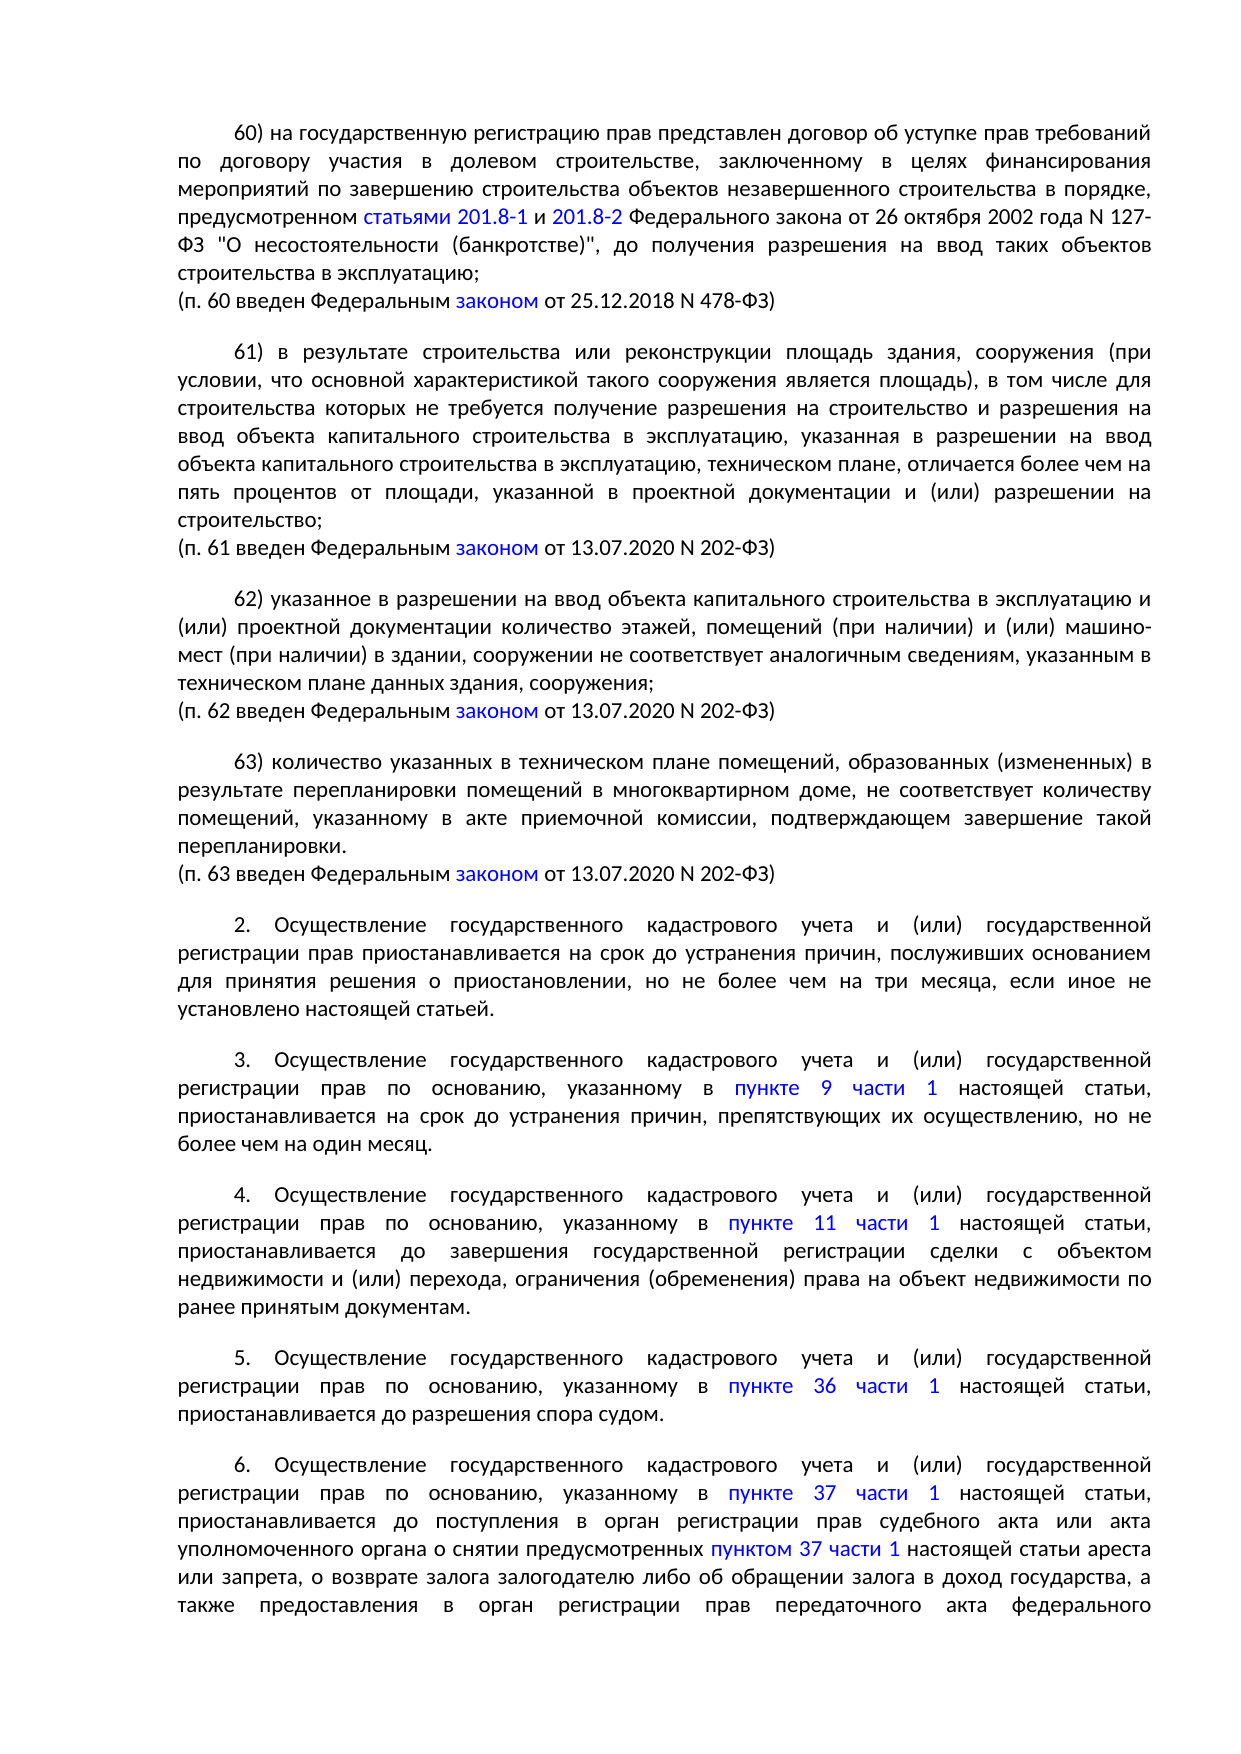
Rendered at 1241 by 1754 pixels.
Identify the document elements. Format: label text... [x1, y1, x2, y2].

text 62) указанное в разрешении на ввод объекта капитального строительства в эксплуатацию и (или) проектной документации количество этажей, помещений (при наличии) и (или) машино-мест (при наличии) в здании, сооружении не соответствует аналогичным сведениям, указанным в техническом плане данных здания, сооружения; [177, 584, 1152, 696]
text 60) на государственную регистрацию прав представлен договор об уступке прав требований по договору участия в долевом строительстве, заключенному в целях финансирования мероприятий по завершению строительства объектов незавершенного строительства в порядке, предусмотренном статьями 201.8-1 и 201.8-2 Федерального закона от 26 октября 2002 года N 127-ФЗ "О несостоятельности (банкротстве)", до получения разрешения на ввод таких объектов строительства в эксплуатацию; [177, 118, 1152, 286]
text 61) в результате строительства или реконструкции площадь здания, сооружения (при условии, что основной характеристикой такого сооружения является площадь), в том числе для строительства которых не требуется получение разрешения на строительство и разрешения на ввод объекта капитального строительства в эксплуатацию, указанная в разрешении на ввод объекта капитального строительства в эксплуатацию, техническом плане, отличается более чем на пять процентов от площади, указанной в проектной документации и (или) разрешении на строительство; [177, 337, 1152, 533]
text (п. 61 введен Федеральным законом от 13.07.2020 N 202-ФЗ) [177, 533, 1152, 561]
text 2. Осуществление государственного кадастрового учета и (или) государственной регистрации прав приостанавливается на срок до устранения причин, послуживших основанием для принятия решения о приостановлении, но не более чем на три месяца, если иное не установлено настоящей статьей. [177, 910, 1152, 1022]
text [177, 1450, 1152, 1618]
text (п. 60 введен Федеральным законом от 25.12.2018 N 478-ФЗ) [177, 286, 1152, 314]
text 3. Осуществление государственного кадастрового учета и (или) государственной регистрации прав по основанию, указанному в пункте 9 части 1 настоящей статьи, приостанавливается на срок до устранения причин, препятствующих их осуществлению, но не более чем на один месяц. [177, 1045, 1152, 1157]
text 5. Осуществление государственного кадастрового учета и (или) государственной регистрации прав по основанию, указанному в пункте 36 части 1 настоящей статьи, приостанавливается до разрешения спора судом. [177, 1343, 1152, 1427]
text (п. 62 введен Федеральным законом от 13.07.2020 N 202-ФЗ) [177, 696, 1152, 724]
text 4. Осуществление государственного кадастрового учета и (или) государственной регистрации прав по основанию, указанному в пункте 11 части 1 настоящей статьи, приостанавливается до завершения государственной регистрации сделки с объектом недвижимости и (или) перехода, ограничения (обременения) права на объект недвижимости по ранее принятым документам. [177, 1180, 1152, 1320]
text 63) количество указанных в техническом плане помещений, образованных (измененных) в результате перепланировки помещений в многоквартирном доме, не соответствует количеству помещений, указанному в акте приемочной комиссии, подтверждающем завершение такой перепланировки. [177, 747, 1152, 859]
text (п. 63 введен Федеральным законом от 13.07.2020 N 202-ФЗ) [177, 859, 1152, 887]
